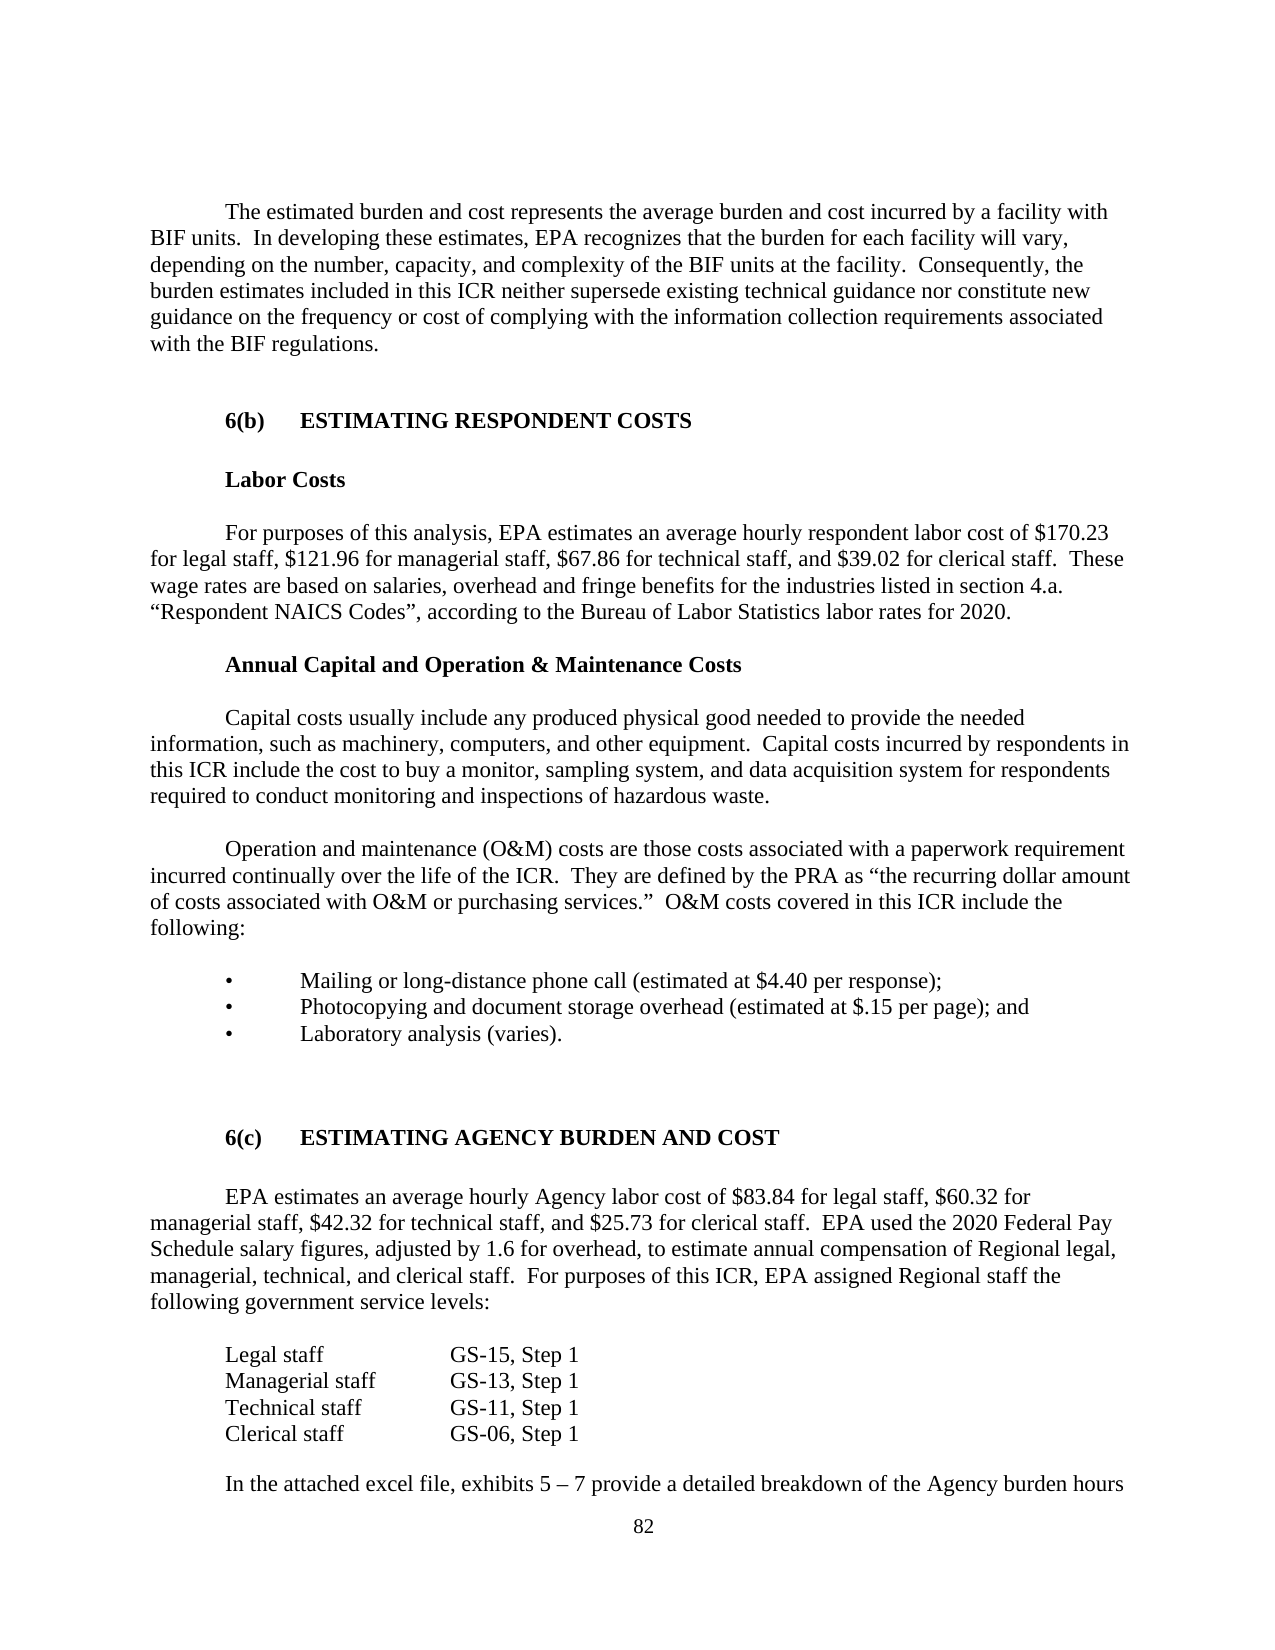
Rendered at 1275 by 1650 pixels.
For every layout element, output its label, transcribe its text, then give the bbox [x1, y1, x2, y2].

text Labor Costs [150, 466, 1137, 493]
text Legal staff GS-15, Step 1 [225, 1341, 1137, 1367]
text Annual Capital and Operation & Maintenance Costs [150, 651, 1137, 677]
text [150, 1470, 1137, 1497]
subtitle 6(c) ESTIMATING AGENCY BURDEN AND COST [150, 1124, 1137, 1150]
text EPA estimates an average hourly Agency labor cost of $83.84 for legal staff, $60.32 for managerial staff, $42.32 for technical staff, and $25.73 for clerical staff. EPA used the 2020 Federal Pay Schedule salary figures, adjusted by 1.6 for overhead, to estimate annual compensation of Regional legal, managerial, technical, and clerical staff. For purposes of this ICR, EPA assigned Regional staff the following government service levels: [150, 1183, 1137, 1314]
text For purposes of this analysis, EPA estimates an average hourly respondent labor cost of $170.23 for legal staff, $121.96 for managerial staff, $67.86 for technical staff, and $39.02 for clerical staff. These wage rates are based on salaries, overhead and fringe benefits for the industries listed in section 4.a. “Respondent NAICS Codes”, according to the Bureau of Labor Statistics labor rates for 2020. [150, 519, 1137, 624]
text The estimated burden and cost represents the average burden and cost incurred by a facility with BIF units. In developing these estimates, EPA recognizes that the burden for each facility will vary, depending on the number, capacity, and complexity of the BIF units at the facility. Consequently, the burden estimates included in this ICR neither supersede existing technical guidance nor constitute new guidance on the frequency or cost of complying with the information collection requirements associated with the BIF regulations. [150, 198, 1137, 356]
text Technical staff GS-11, Step 1 [225, 1394, 1137, 1420]
text Managerial staff GS-13, Step 1 [225, 1367, 1137, 1394]
text Capital costs usually include any produced physical good needed to provide the needed information, such as machinery, computers, and other equipment. Capital costs incurred by respondents in this ICR include the cost to buy a monitor, sampling system, and data acquisition system for respondents required to conduct monitoring and inspections of hazardous waste. [150, 703, 1137, 809]
text Operation and maintenance (O&M) costs are those costs associated with a paperwork requirement incurred continually over the life of the ICR. They are defined by the PRA as “the recurring dollar amount of costs associated with O&M or purchasing services.” O&M costs covered in this ICR include the following: [150, 835, 1137, 941]
text • Laboratory analysis (varies). [225, 1020, 1137, 1046]
subtitle 6(b) ESTIMATING RESPONDENT COSTS [150, 407, 1137, 434]
text • Photocopying and document storage overhead (estimated at $.15 per page); and [225, 993, 1137, 1020]
text Clerical staff GS-06, Step 1 [225, 1420, 1137, 1446]
text • Mailing or long-distance phone call (estimated at $4.40 per response); [225, 967, 1137, 993]
